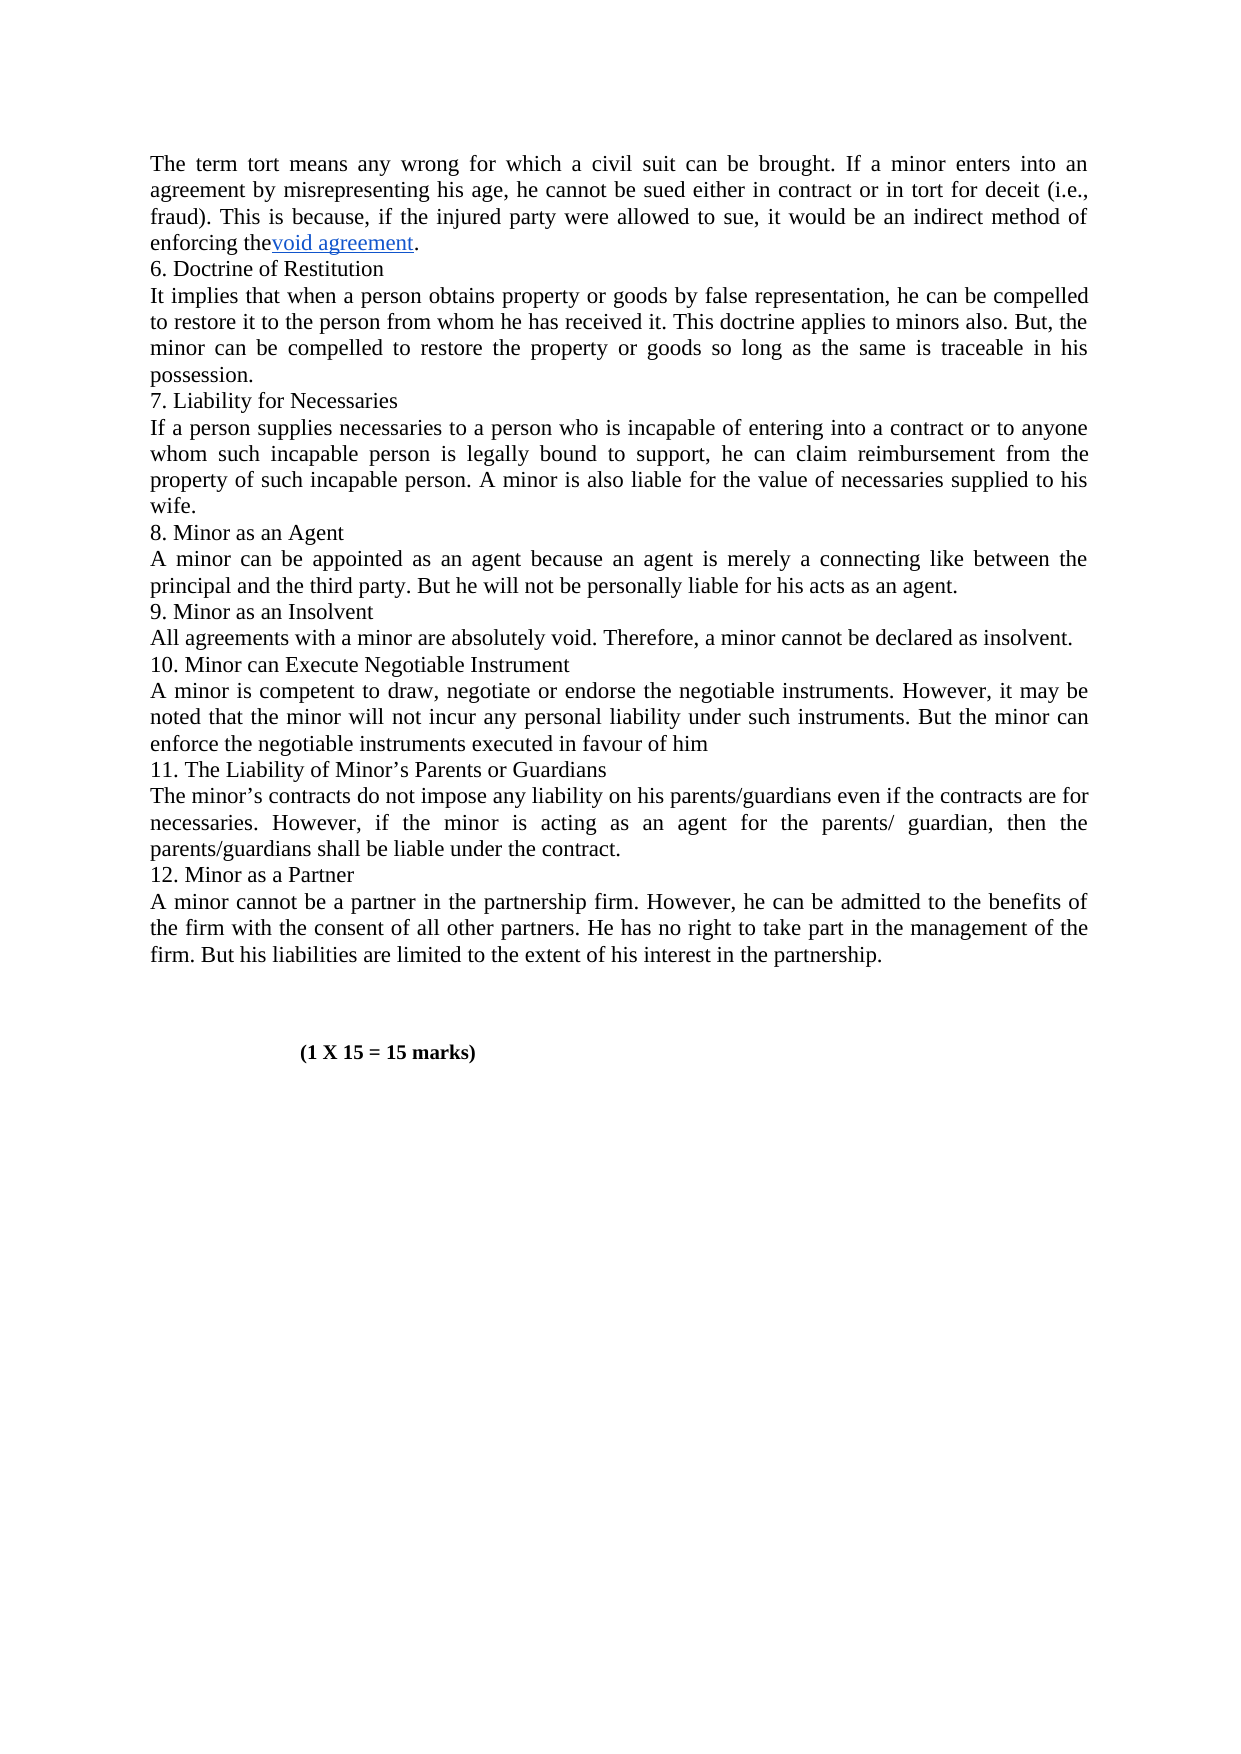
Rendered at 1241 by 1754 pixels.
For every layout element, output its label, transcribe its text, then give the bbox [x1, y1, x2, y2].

text It implies that when a person obtains property or goods by false representation, he can be compelled to restore it to the person from whom he has received it. This doctrine applies to minors also. But, the minor can be compelled to restore the property or goods so long as the same is traceable in his possession. [150, 282, 1090, 387]
text 7. Liability for Necessaries [150, 387, 1090, 413]
text 12. Minor as a Partner [150, 862, 1090, 888]
text 10. Minor can Execute Negotiable Instrument [150, 651, 1090, 677]
text If a person supplies necessaries to a person who is incapable of entering into a contract or to anyone whom such incapable person is legally bound to support, he can claim reimbursement from the property of such incapable person. A minor is also liable for the value of necessaries supplied to his wife. [150, 413, 1090, 519]
text All agreements with a minor are absolutely void. Therefore, a minor cannot be declared as insolvent. [150, 624, 1090, 651]
text 6. Doctrine of Restitution [150, 255, 1090, 282]
text A minor is competent to draw, negotiate or endorse the negotiable instruments. However, it may be noted that the minor will not incur any personal liability under such instruments. But the minor can enforce the negotiable instruments executed in favour of him [150, 677, 1090, 756]
text 11. The Liability of Minor’s Parents or Guardians [150, 756, 1090, 782]
text The term tort means any wrong for which a civil suit can be brought. If a minor enters into an agreement by misrepresenting his age, he cannot be sued either in contract or in tort for deceit (i.e., fraud). This is because, if the injured party were allowed to sue, it would be an indirect method of enforcing thevoid agreement. [150, 150, 1090, 255]
text 8. Minor as an Agent [150, 519, 1090, 545]
text The minor’s contracts do not impose any liability on his parents/guardians even if the contracts are for necessaries. However, if the minor is acting as an agent for the parents/ guardian, then the parents/guardians shall be liable under the contract. [150, 782, 1090, 862]
text A minor can be appointed as an agent because an agent is merely a connecting like between the principal and the third party. But he will not be personally liable for his acts as an agent. [150, 545, 1090, 598]
text 9. Minor as an Insolvent [150, 598, 1090, 624]
text (1 X 15 = 15 marks) [150, 992, 1090, 1064]
text A minor cannot be a partner in the partnership firm. However, he can be admitted to the benefits of the firm with the consent of all other partners. He has no right to take part in the management of the firm. But his liabilities are limited to the extent of his interest in the partnership. [150, 888, 1090, 967]
